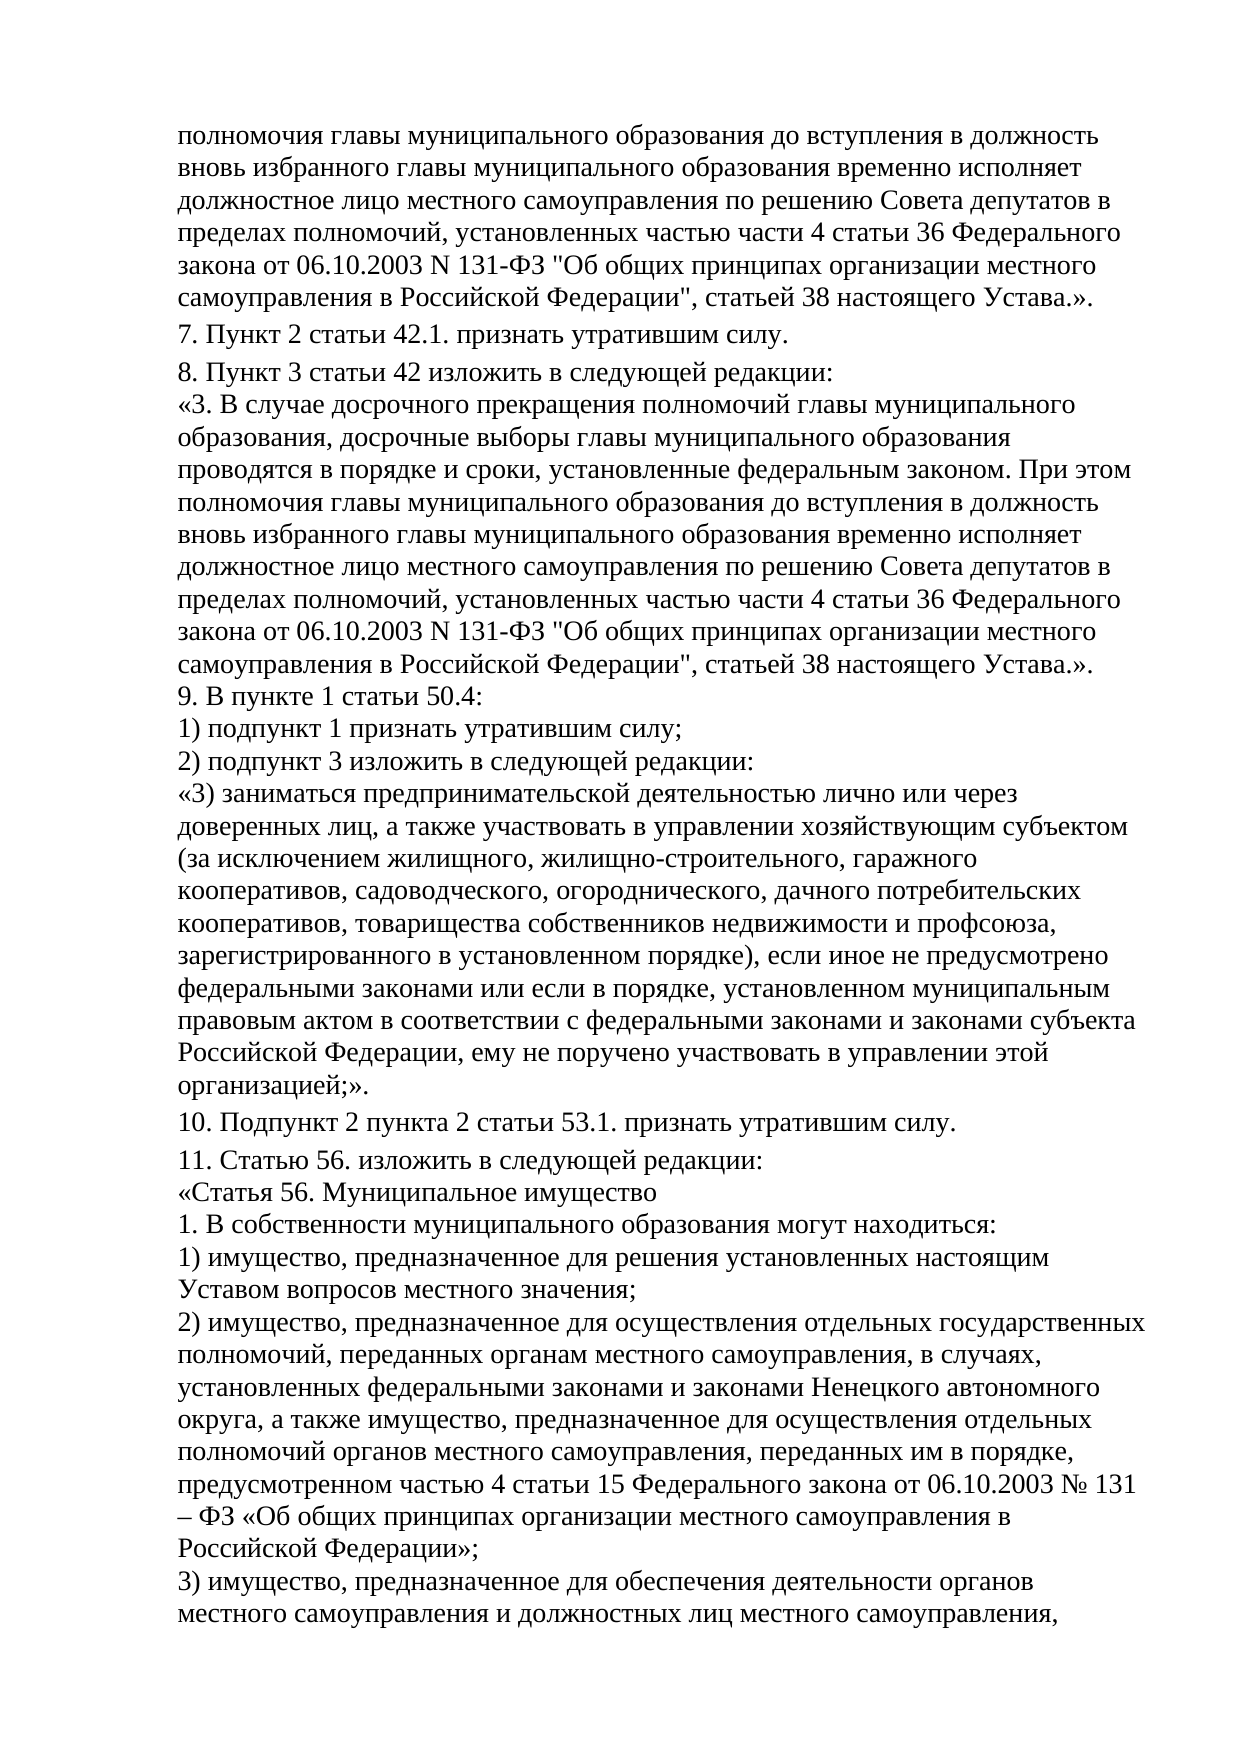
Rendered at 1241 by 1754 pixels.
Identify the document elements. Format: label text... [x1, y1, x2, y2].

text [177, 1143, 1152, 1629]
text 10. Подпункт 2 пункта 2 статьи 53.1. признать утратившим силу. [177, 1105, 1152, 1138]
text 8. Пункт 3 статьи 42 изложить в следующей редакции: «3. В случае досрочного прекращения полномочий главы муниципального образования, досрочные выборы главы муниципального образования проводятся в порядке и сроки, установленные федеральным законом. При этом полномочия главы муниципального образования до вступления в должность вновь избранного главы муниципального образования временно исполняет должностное лицо местного самоуправления по решению Совета депутатов в пределах полномочий, установленных частью части 4 статьи 36 Федерального закона от 06.10.2003 N 131-ФЗ "Об общих принципах организации местного самоуправления в Российской Федерации", статьей 38 настоящего Устава.». 9. В пункте 1 статьи 50.4: 1) подпункт 1 признать утратившим силу; 2) подпункт 3 изложить в следующей редакции: «3) заниматься предпринимательской деятельностью лично или через доверенных лиц, а также участвовать в управлении хозяйствующим субъектом (за исключением жилищного, жилищно-строительного, гаражного кооперативов, садоводческого, огороднического, дачного потребительских кооперативов, товарищества собственников недвижимости и профсоюза, зарегистрированного в установленном порядке), если иное не предусмотрено федеральными законами или если в порядке, установленном муниципальным правовым актом в соответствии с федеральными законами и законами субъекта Российской Федерации, ему не поручено участвовать в управлении этой организацией;». [177, 355, 1152, 1100]
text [177, 118, 1152, 312]
text 7. Пункт 2 статьи 42.1. признать утратившим силу. [177, 318, 1152, 350]
